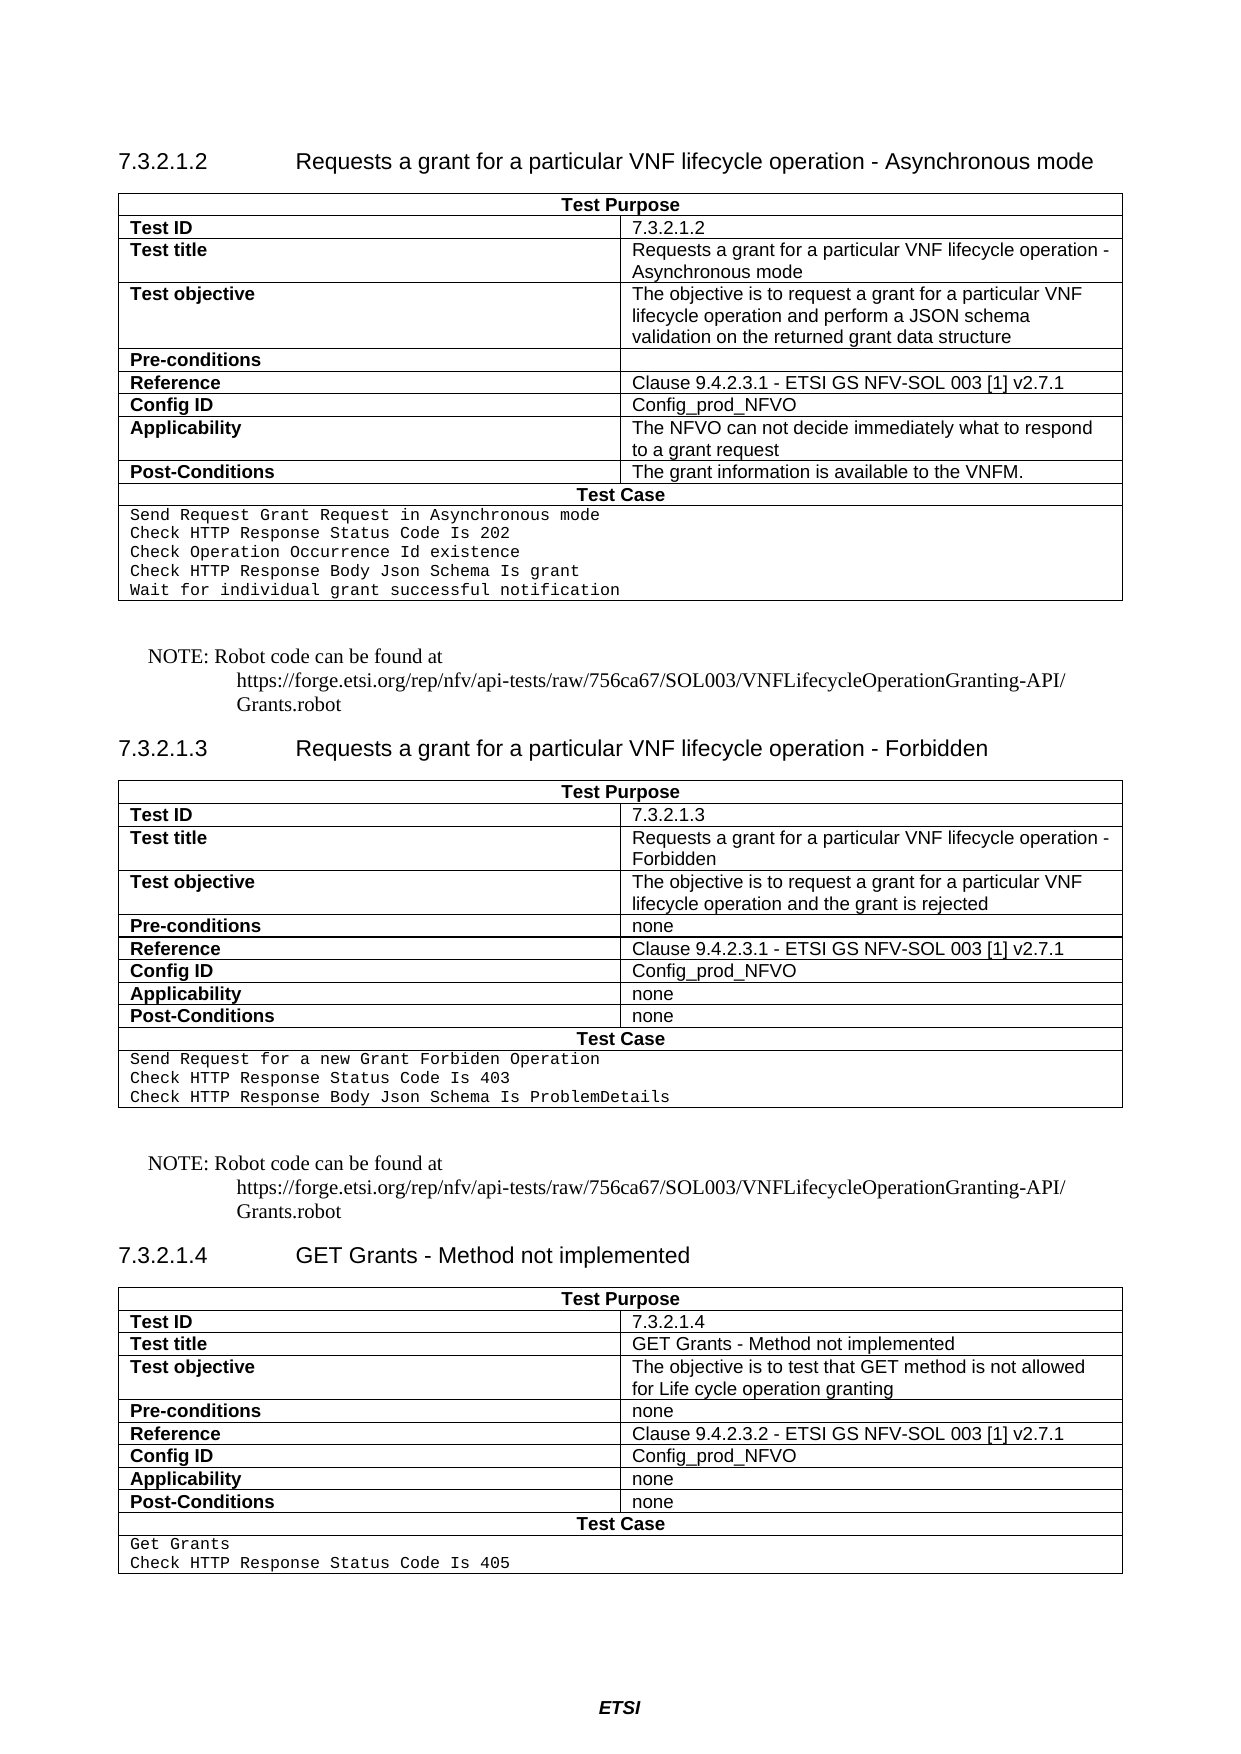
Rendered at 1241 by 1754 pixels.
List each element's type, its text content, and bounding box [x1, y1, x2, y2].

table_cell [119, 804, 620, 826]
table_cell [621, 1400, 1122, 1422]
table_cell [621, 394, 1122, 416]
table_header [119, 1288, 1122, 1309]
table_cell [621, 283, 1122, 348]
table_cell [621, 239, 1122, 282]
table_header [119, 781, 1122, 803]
subtitle 7.3.2.1.4 GET Grants - Method not implemented [118, 1242, 1122, 1268]
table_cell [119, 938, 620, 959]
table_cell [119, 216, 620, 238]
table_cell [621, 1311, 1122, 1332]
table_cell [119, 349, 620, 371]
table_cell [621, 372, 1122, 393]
text NOTE: Robot code can be found at https://forge.etsi.org/rep/nfv/api-tests/raw/756ca67/SOL003/VNFLifecycleOperationGranting-API/Grants.robot [148, 1151, 1122, 1223]
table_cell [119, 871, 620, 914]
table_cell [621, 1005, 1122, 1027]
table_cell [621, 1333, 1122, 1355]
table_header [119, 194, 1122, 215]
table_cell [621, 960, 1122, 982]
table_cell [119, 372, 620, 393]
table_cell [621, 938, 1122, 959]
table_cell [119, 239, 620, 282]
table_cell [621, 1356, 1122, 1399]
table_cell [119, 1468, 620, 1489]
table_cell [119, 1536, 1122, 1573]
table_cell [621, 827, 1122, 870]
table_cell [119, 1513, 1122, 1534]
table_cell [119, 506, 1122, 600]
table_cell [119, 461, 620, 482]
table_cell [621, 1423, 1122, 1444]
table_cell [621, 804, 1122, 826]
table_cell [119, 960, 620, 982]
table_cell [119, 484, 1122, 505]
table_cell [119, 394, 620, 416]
subtitle 7.3.2.1.3 Requests a grant for a particular VNF lifecycle operation - Forbidden [118, 735, 1122, 762]
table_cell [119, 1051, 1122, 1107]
text NOTE: Robot code can be found at https://forge.etsi.org/rep/nfv/api-tests/raw/756ca67/SOL003/VNFLifecycleOperationGranting-API/Grants.robot [148, 644, 1122, 716]
subtitle 7.3.2.1.2 Requests a grant for a particular VNF lifecycle operation - Asynchronous mode [118, 148, 1122, 174]
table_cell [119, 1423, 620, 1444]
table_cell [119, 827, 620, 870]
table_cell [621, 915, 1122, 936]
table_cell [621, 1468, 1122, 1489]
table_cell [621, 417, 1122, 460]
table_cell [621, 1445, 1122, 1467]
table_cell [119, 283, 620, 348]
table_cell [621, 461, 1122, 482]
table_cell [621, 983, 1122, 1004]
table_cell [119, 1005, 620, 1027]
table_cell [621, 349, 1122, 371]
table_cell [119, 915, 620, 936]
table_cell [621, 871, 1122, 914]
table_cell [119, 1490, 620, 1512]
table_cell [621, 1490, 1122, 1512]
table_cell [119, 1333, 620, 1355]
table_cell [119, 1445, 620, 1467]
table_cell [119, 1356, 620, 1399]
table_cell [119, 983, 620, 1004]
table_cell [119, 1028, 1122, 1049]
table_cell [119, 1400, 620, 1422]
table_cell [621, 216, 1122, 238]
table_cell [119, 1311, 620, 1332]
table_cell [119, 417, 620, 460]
